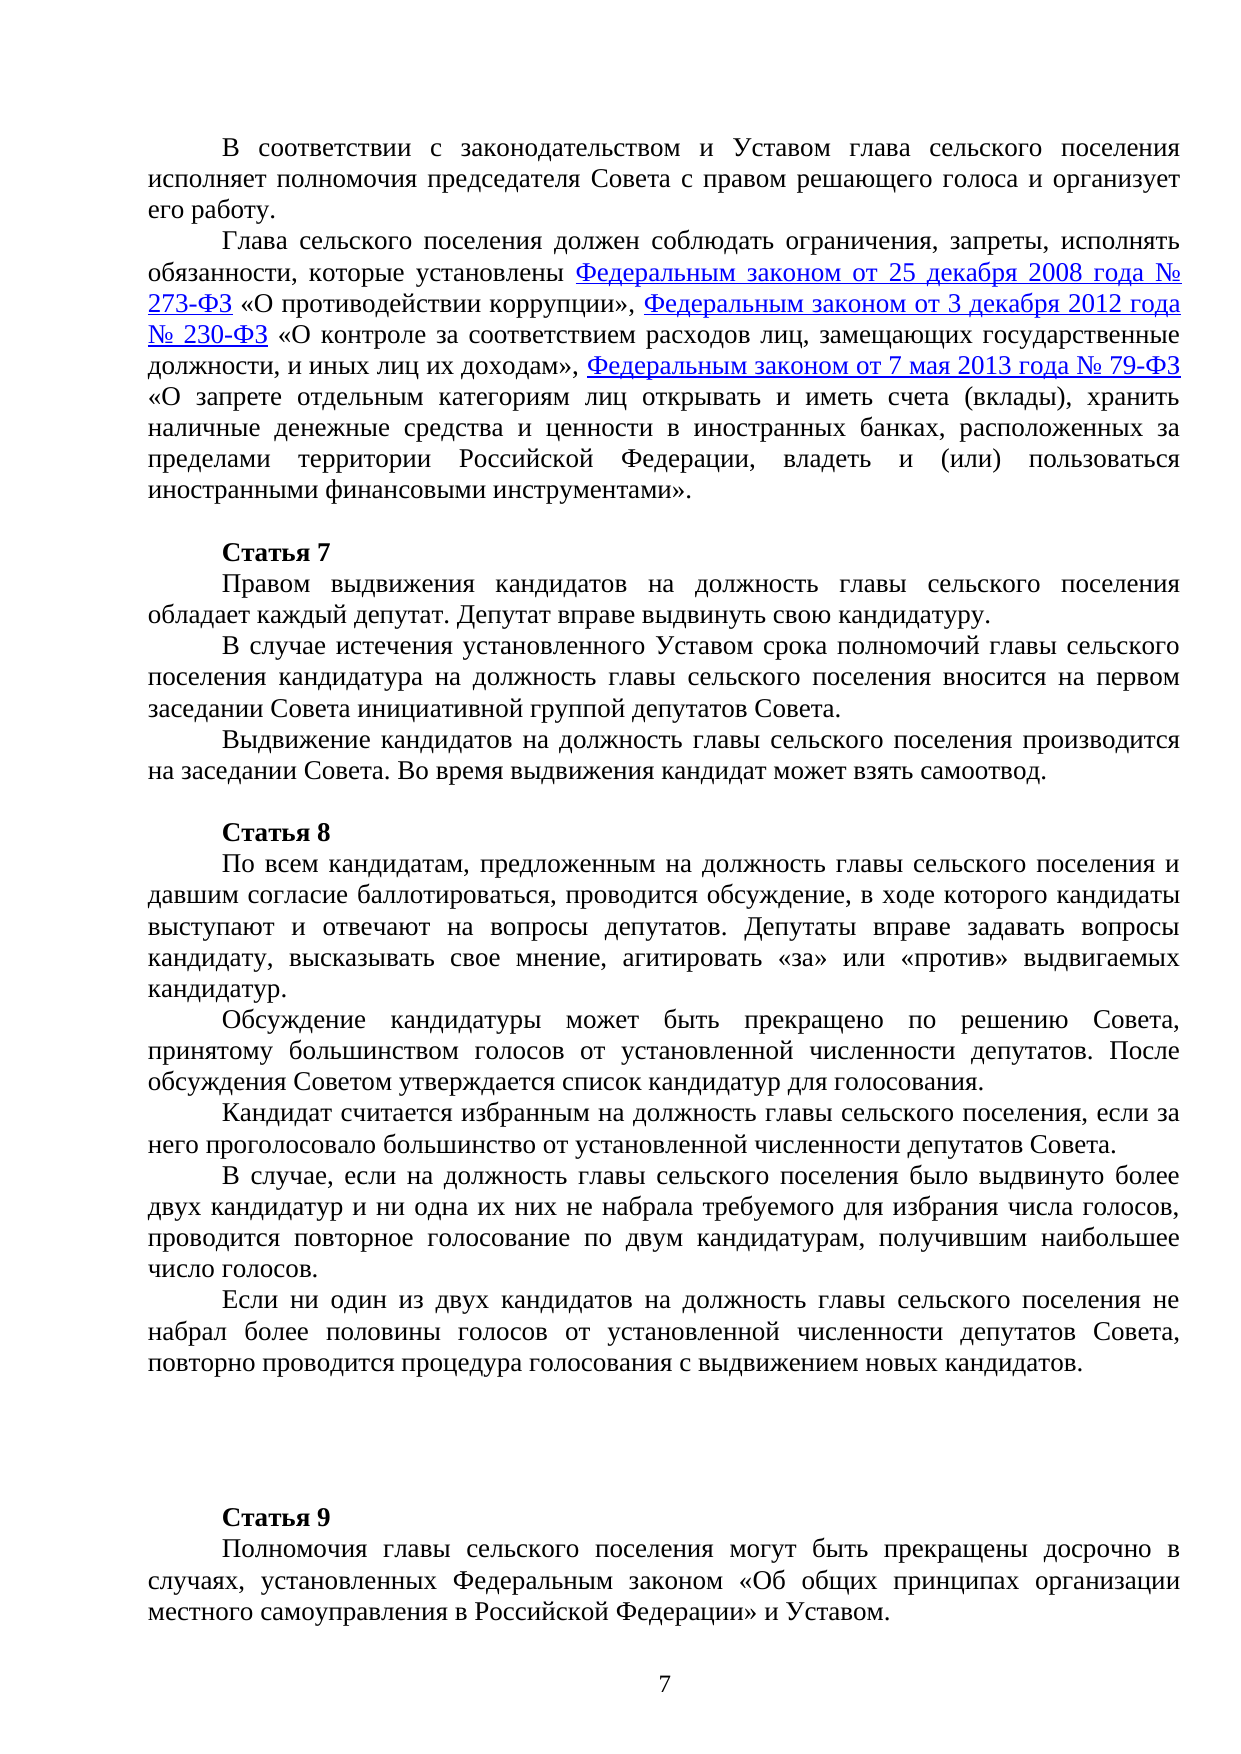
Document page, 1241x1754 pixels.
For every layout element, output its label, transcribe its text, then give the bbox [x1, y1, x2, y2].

text Кандидат считается избранным на должность главы сельского поселения, если за него проголосовало большинство от установленной численности депутатов Совета. [148, 1097, 1181, 1159]
text В соответствии с законодательством и Уставом глава сельского поселения исполняет полномочия председателя Совета с правом решающего голоса и организует его работу. [148, 131, 1181, 224]
text По всем кандидатам, предложенным на должность главы сельского поселения и давшим согласие баллотироваться, проводится обсуждение, в ходе которого кандидаты выступают и отвечают на вопросы депутатов. Депутаты вправе задавать вопросы кандидату, высказывать свое мнение, агитировать «за» или «против» выдвигаемых кандидатур. [148, 847, 1181, 1003]
text Статья 7 [222, 536, 1181, 567]
text Полномочия главы сельского поселения могут быть прекращены досрочно в случаях, установленных Федеральным законом «Об общих принципах организации местного самоуправления в Российской Федерации» и Уставом. [148, 1533, 1181, 1626]
text Выдвижение кандидатов на должность главы сельского поселения производится на заседании Совета. Во время выдвижения кандидат может взять самоотвод. [148, 723, 1181, 785]
text Обсуждение кандидатуры может быть прекращено по решению Совета, принятому большинством голосов от установленной численности депутатов. После обсуждения Советом утверждается список кандидатур для голосования. [148, 1003, 1181, 1097]
text Статья 9 [148, 1501, 1181, 1533]
text Глава сельского поселения должен соблюдать ограничения, запреты, исполнять обязанности, которые установлены Федеральным законом от 25 декабря 2008 года № 273-ФЗ «О противодействии коррупции», Федеральным законом от 3 декабря 2012 года № 230-ФЗ «О контроле за соответствием расходов лиц, замещающих государственные должности, и иных лиц их доходам», Федеральным законом от 7 мая 2013 года № 79-ФЗ «О запрете отдельным категориям лиц открывать и иметь счета (вклады), хранить наличные денежные средства и ценности в иностранных банках, расположенных за пределами территории Российской Федерации, владеть и (или) пользоваться иностранными финансовыми инструментами». [148, 224, 1181, 505]
text В случае истечения установленного Уставом срока полномочий главы сельского поселения кандидатура на должность главы сельского поселения вносится на первом заседании Совета инициативной группой депутатов Совета. [148, 629, 1181, 723]
text Статья 8 [148, 816, 1181, 847]
text Если ни один из двух кандидатов на должность главы сельского поселения не набрал более половины голосов от установленной численности депутатов Совета, повторно проводится процедура голосования с выдвижением новых кандидатов. [148, 1283, 1181, 1377]
text Правом выдвижения кандидатов на должность главы сельского поселения обладает каждый депутат. Депутат вправе выдвинуть свою кандидатуру. [148, 567, 1181, 629]
text В случае, если на должность главы сельского поселения было выдвинуто более двух кандидатур и ни одна их них не набрала требуемого для избрания числа голосов, проводится повторное голосование по двум кандидатурам, получившим наибольшее число голосов. [148, 1159, 1181, 1283]
